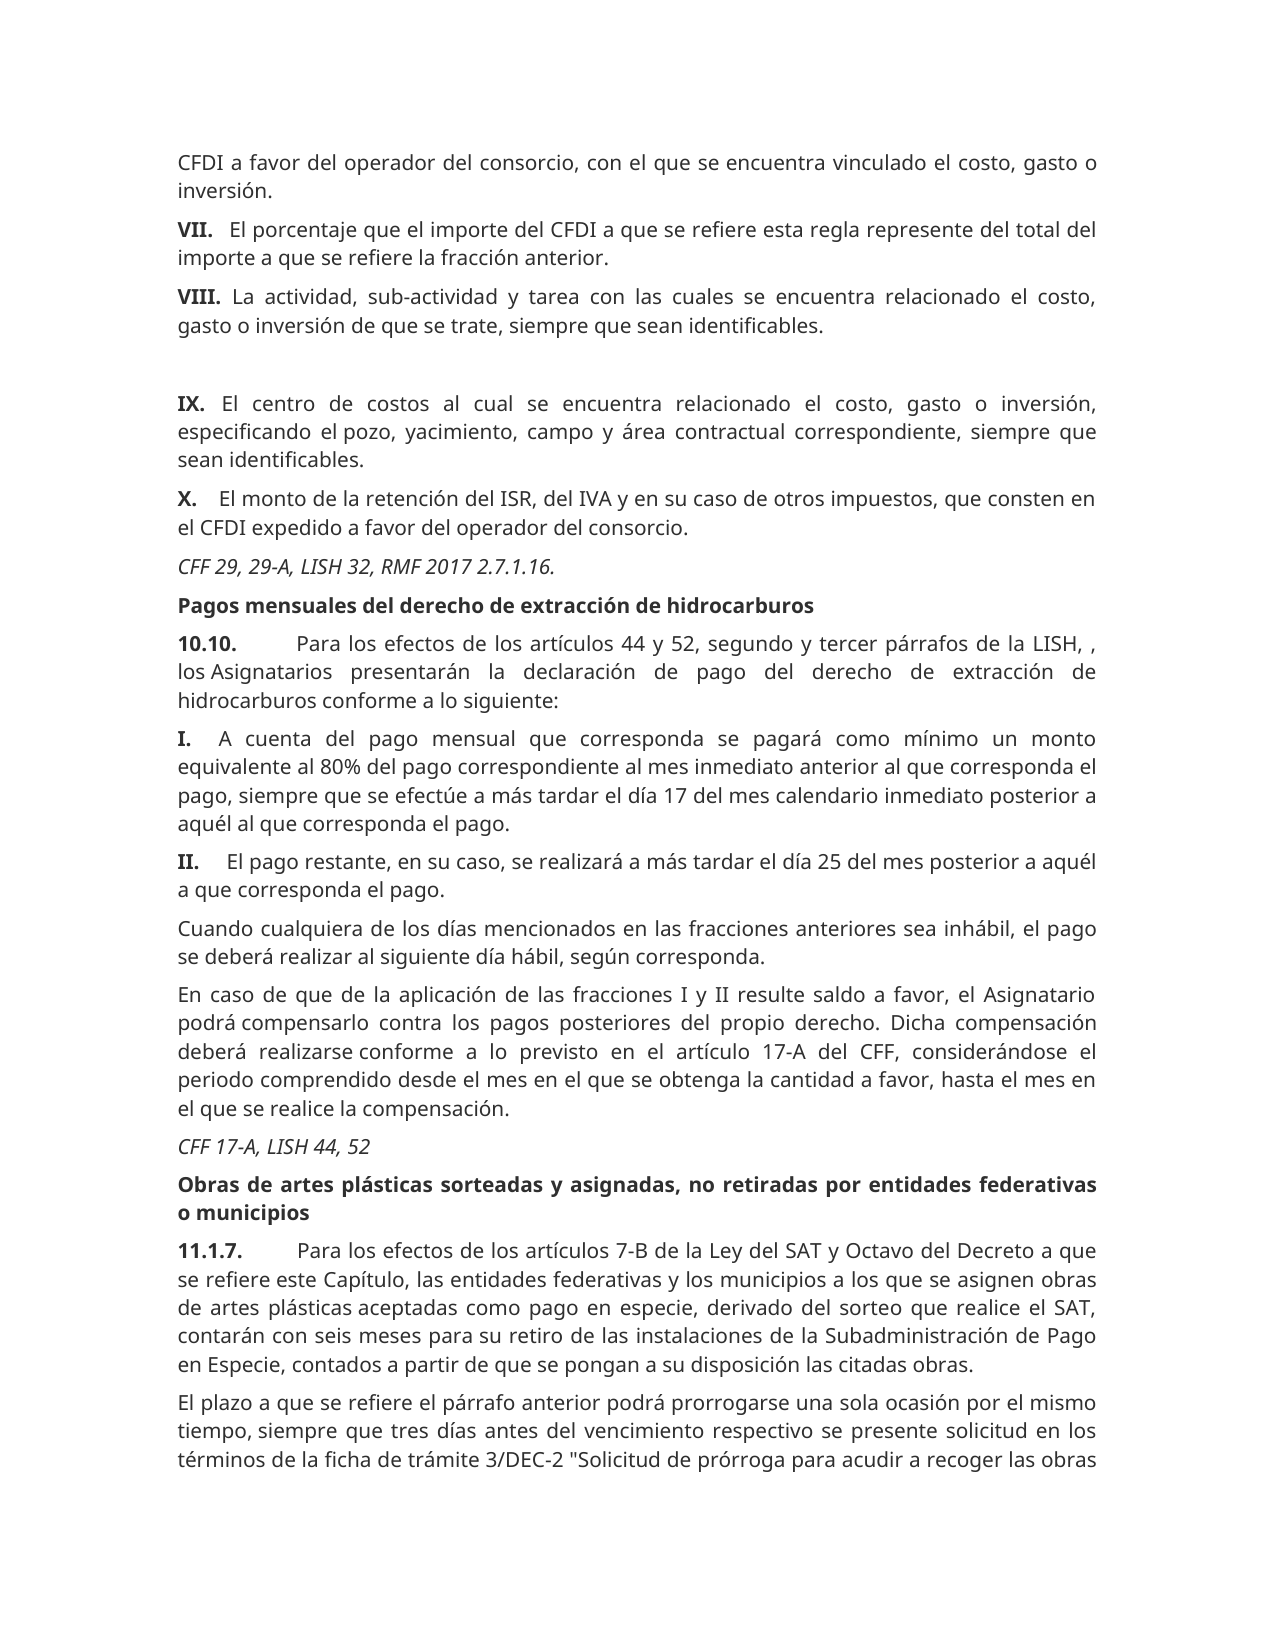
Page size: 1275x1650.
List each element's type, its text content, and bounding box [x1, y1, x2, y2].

text 11.1.7. Para los efectos de los artículos 7-B de la Ley del SAT y Octavo del Decreto a que se refiere este Capítulo, las entidades federativas y los municipios a los que se asignen obras de artes plásticas aceptadas como pago en especie, derivado del sorteo que realice el SAT, contarán con seis meses para su retiro de las instalaciones de la Subadministración de Pago en Especie, contados a partir de que se pongan a su disposición las citadas obras. [177, 1236, 1098, 1378]
text En caso de que de la aplicación de las fracciones I y II resulte saldo a favor, el Asignatario podrá compensarlo contra los pagos posteriores del propio derecho. Dicha compensación deberá realizarse conforme a lo previsto en el artículo 17-A del CFF, considerándose el periodo comprendido desde el mes en el que se obtenga la cantidad a favor, hasta el mes en el que se realice la compensación. [177, 980, 1098, 1122]
text 10.10. Para los efectos de los artículos 44 y 52, segundo y tercer párrafos de la LISH, , los Asignatarios presentarán la declaración de pago del derecho de extracción de hidrocarburos conforme a lo siguiente: [177, 629, 1098, 714]
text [177, 1388, 1098, 1473]
text Pagos mensuales del derecho de extracción de hidrocarburos [177, 591, 1098, 619]
text CFF 17-A, LISH 44, 52 [177, 1132, 1098, 1160]
text X. El monto de la retención del ISR, del IVA y en su caso de otros impuestos, que consten en el CFDI expedido a favor del operador del consorcio. [177, 484, 1098, 541]
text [177, 148, 1098, 204]
text Obras de artes plásticas sorteadas y asignadas, no retiradas por entidades federativas o municipios [177, 1170, 1098, 1227]
text I. A cuenta del pago mensual que corresponda se pagará como mínimo un monto equivalente al 80% del pago correspondiente al mes inmediato anterior al que corresponda el pago, siempre que se efectúe a más tardar el día 17 del mes calendario inmediato posterior a aquél al que corresponda el pago. [177, 724, 1098, 838]
text CFF 29, 29-A, LISH 32, RMF 2017 2.7.1.16. [177, 552, 1098, 580]
text II. El pago restante, en su caso, se realizará a más tardar el día 25 del mes posterior a aquél a que corresponda el pago. [177, 847, 1098, 904]
text Cuando cualquiera de los días mencionados en las fracciones anteriores sea inhábil, el pago se deberá realizar al siguiente día hábil, según corresponda. [177, 914, 1098, 971]
text VII. El porcentaje que el importe del CFDI a que se refiere esta regla represente del total del importe a que se refiere la fracción anterior. [177, 215, 1098, 272]
text VIII. La actividad, sub-actividad y tarea con las cuales se encuentra relacionado el costo, gasto o inversión de que se trate, siempre que sean identificables. [177, 282, 1098, 339]
text IX. El centro de costos al cual se encuentra relacionado el costo, gasto o inversión, especificando el pozo, yacimiento, campo y área contractual correspondiente, siempre que sean identificables. [177, 389, 1098, 474]
